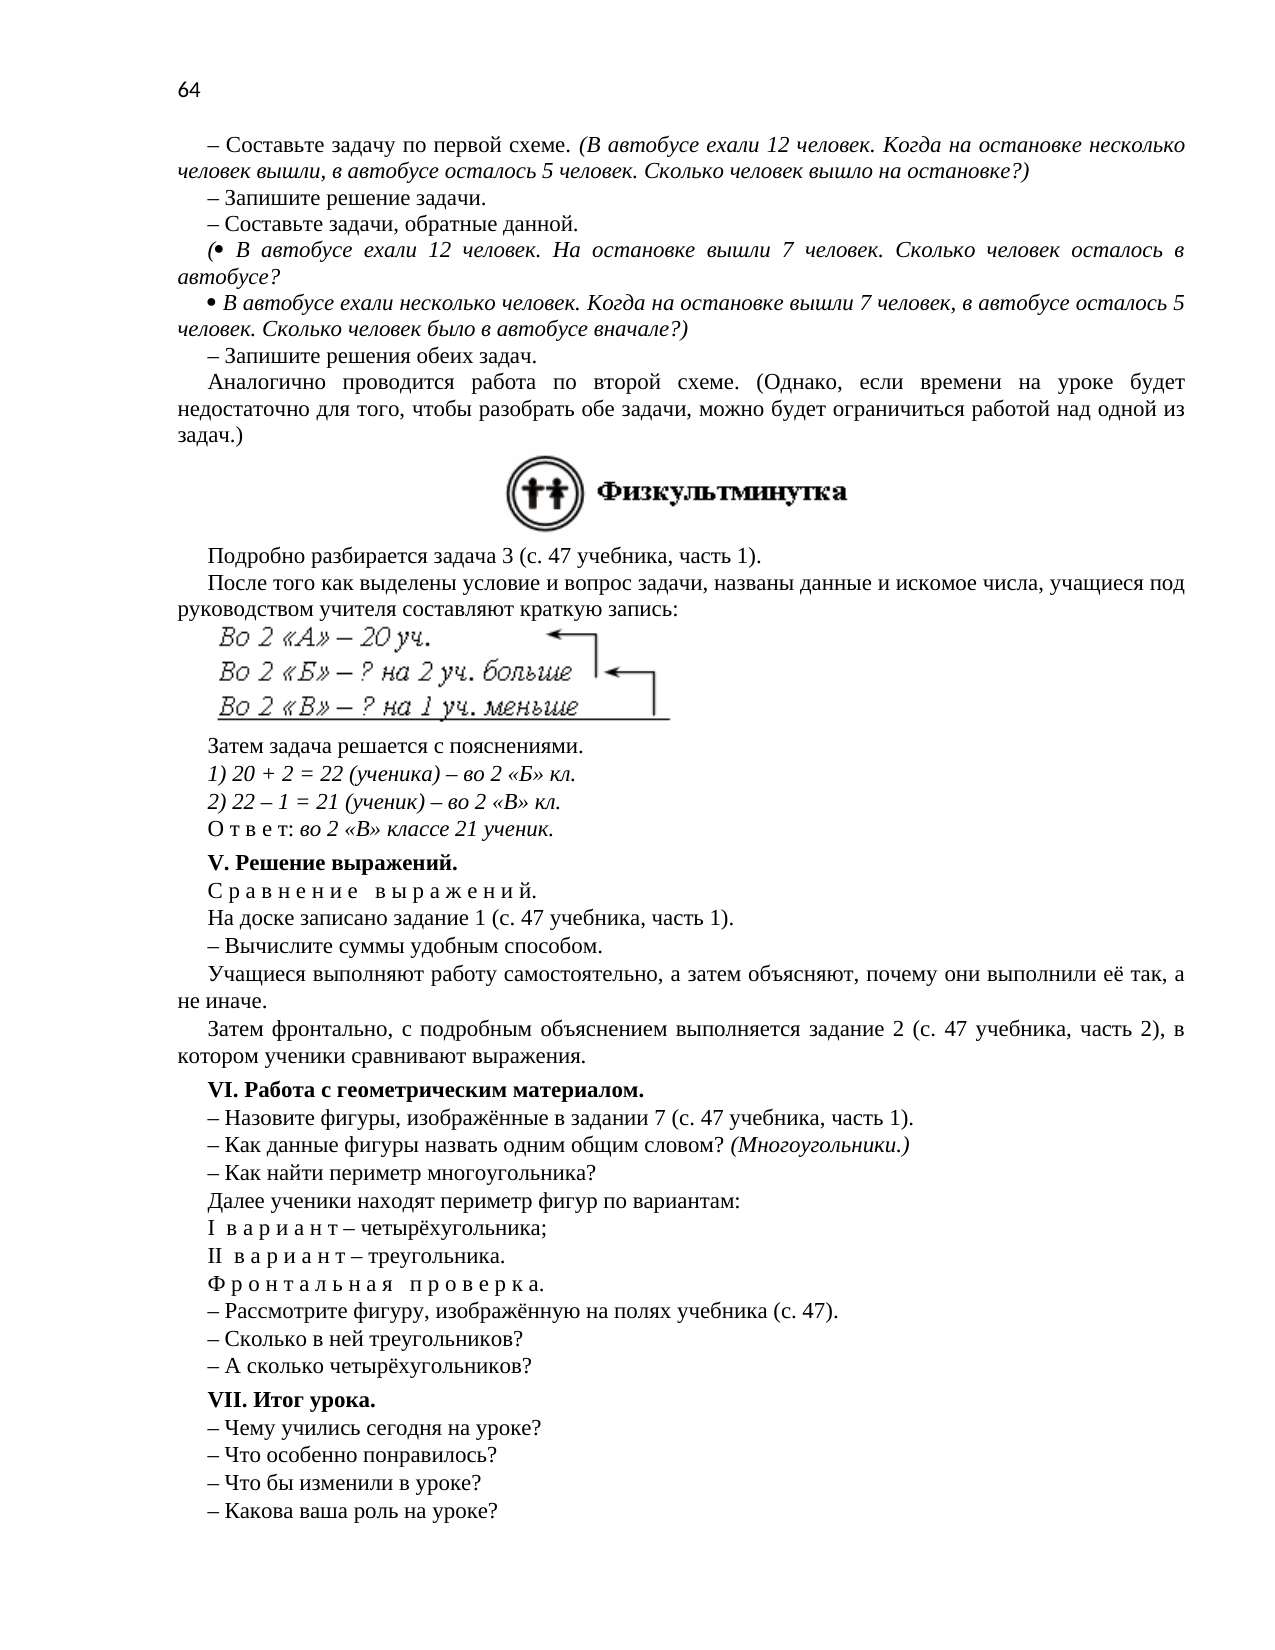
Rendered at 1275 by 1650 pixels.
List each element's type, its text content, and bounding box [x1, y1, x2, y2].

text – Чему учились сегодня на уроке? [177, 1414, 1186, 1440]
text V. Решение выражений. [177, 849, 1186, 876]
text VII. Итог урока. [177, 1386, 1186, 1413]
text После того как выделены условие и вопрос задачи, названы данные и искомое числа, учащиеся под руководством учителя составляют краткую запись: [177, 569, 1186, 621]
picture [468, 447, 895, 543]
text 1) 20 + 2 = 22 (ученика) – во 2 «Б» кл. [177, 760, 1186, 787]
text – Составьте задачу по первой схеме. (В автобусе ехали 12 человек. Когда на остановке несколько человек вышли, в автобусе осталось 5 человек. Сколько человек вышло на остановке?) [177, 131, 1186, 184]
text – Рассмотрите фигуру, изображённую на полях учебника (с. 47). [177, 1297, 1186, 1323]
text Затем фронтально, с подробным объяснением выполняется задание 2 (с. 47 учебника, часть 2), в котором ученики сравнивают выражения. [177, 1015, 1186, 1069]
text – Составьте задачи, обратные данной. [177, 210, 1186, 236]
text – Вычислите суммы удобным способом. [177, 932, 1186, 958]
text Ф р о н т а л ь н а я п р о в е р к а. [177, 1269, 1186, 1296]
text VI. Работа с геометрическим материалом. [177, 1076, 1186, 1103]
text – Какова ваша роль на уроке? [177, 1497, 1186, 1523]
text С р а в н е н и е в ы р а ж е н и й. [177, 877, 1186, 903]
text – А сколько четырёхугольников? [177, 1352, 1186, 1379]
text I в а р и а н т – четырёхугольника; [177, 1214, 1186, 1241]
picture [207, 621, 680, 733]
text 2) 22 – 1 = 21 (ученик) – во 2 «В» кл. [177, 788, 1186, 814]
text Затем задача решается с пояснениями. [177, 733, 1186, 759]
text Аналогично проводится работа по второй схеме. (Однако, если времени на уроке будет недостаточно для того, чтобы разобрать обе задачи, можно будет ограничиться работой над одной из задач.) [177, 368, 1186, 447]
text Подробно разбирается задача 3 (с. 47 учебника, часть 1). [177, 542, 1186, 569]
text – Сколько в ней треугольников? [177, 1325, 1186, 1351]
text – Назовите фигуры, изображённые в задании 7 (с. 47 учебника, часть 1). [177, 1104, 1186, 1130]
text О т в е т: во 2 «В» классе 21 ученик. [177, 815, 1186, 842]
text – Что бы изменили в уроке? [177, 1469, 1186, 1495]
text – Как найти периметр многоугольника? [177, 1159, 1186, 1186]
text  В автобусе ехали несколько человек. Когда на остановке вышли 7 человек, в автобусе осталось 5 человек. Сколько человек было в автобусе вначале?) [177, 289, 1186, 342]
text II в а р и а н т – треугольника. [177, 1242, 1186, 1268]
text – Что особенно понравилось? [177, 1441, 1186, 1468]
text – Запишите решение задачи. [177, 184, 1186, 210]
text Далее ученики находят периметр фигур по вариантам: [177, 1187, 1186, 1213]
text – Как данные фигуры назвать одним общим словом? (Многоугольники.) [177, 1132, 1186, 1158]
text – Запишите решения обеих задач. [177, 342, 1186, 368]
text Учащиеся выполняют работу самостоятельно, а затем объясняют, почему они выполнили её так, а не иначе. [177, 960, 1186, 1014]
text ( В автобусе ехали 12 человек. На остановке вышли 7 человек. Сколько человек осталось в автобусе? [177, 236, 1186, 289]
text На доске записано задание 1 (с. 47 учебника, часть 1). [177, 904, 1186, 931]
